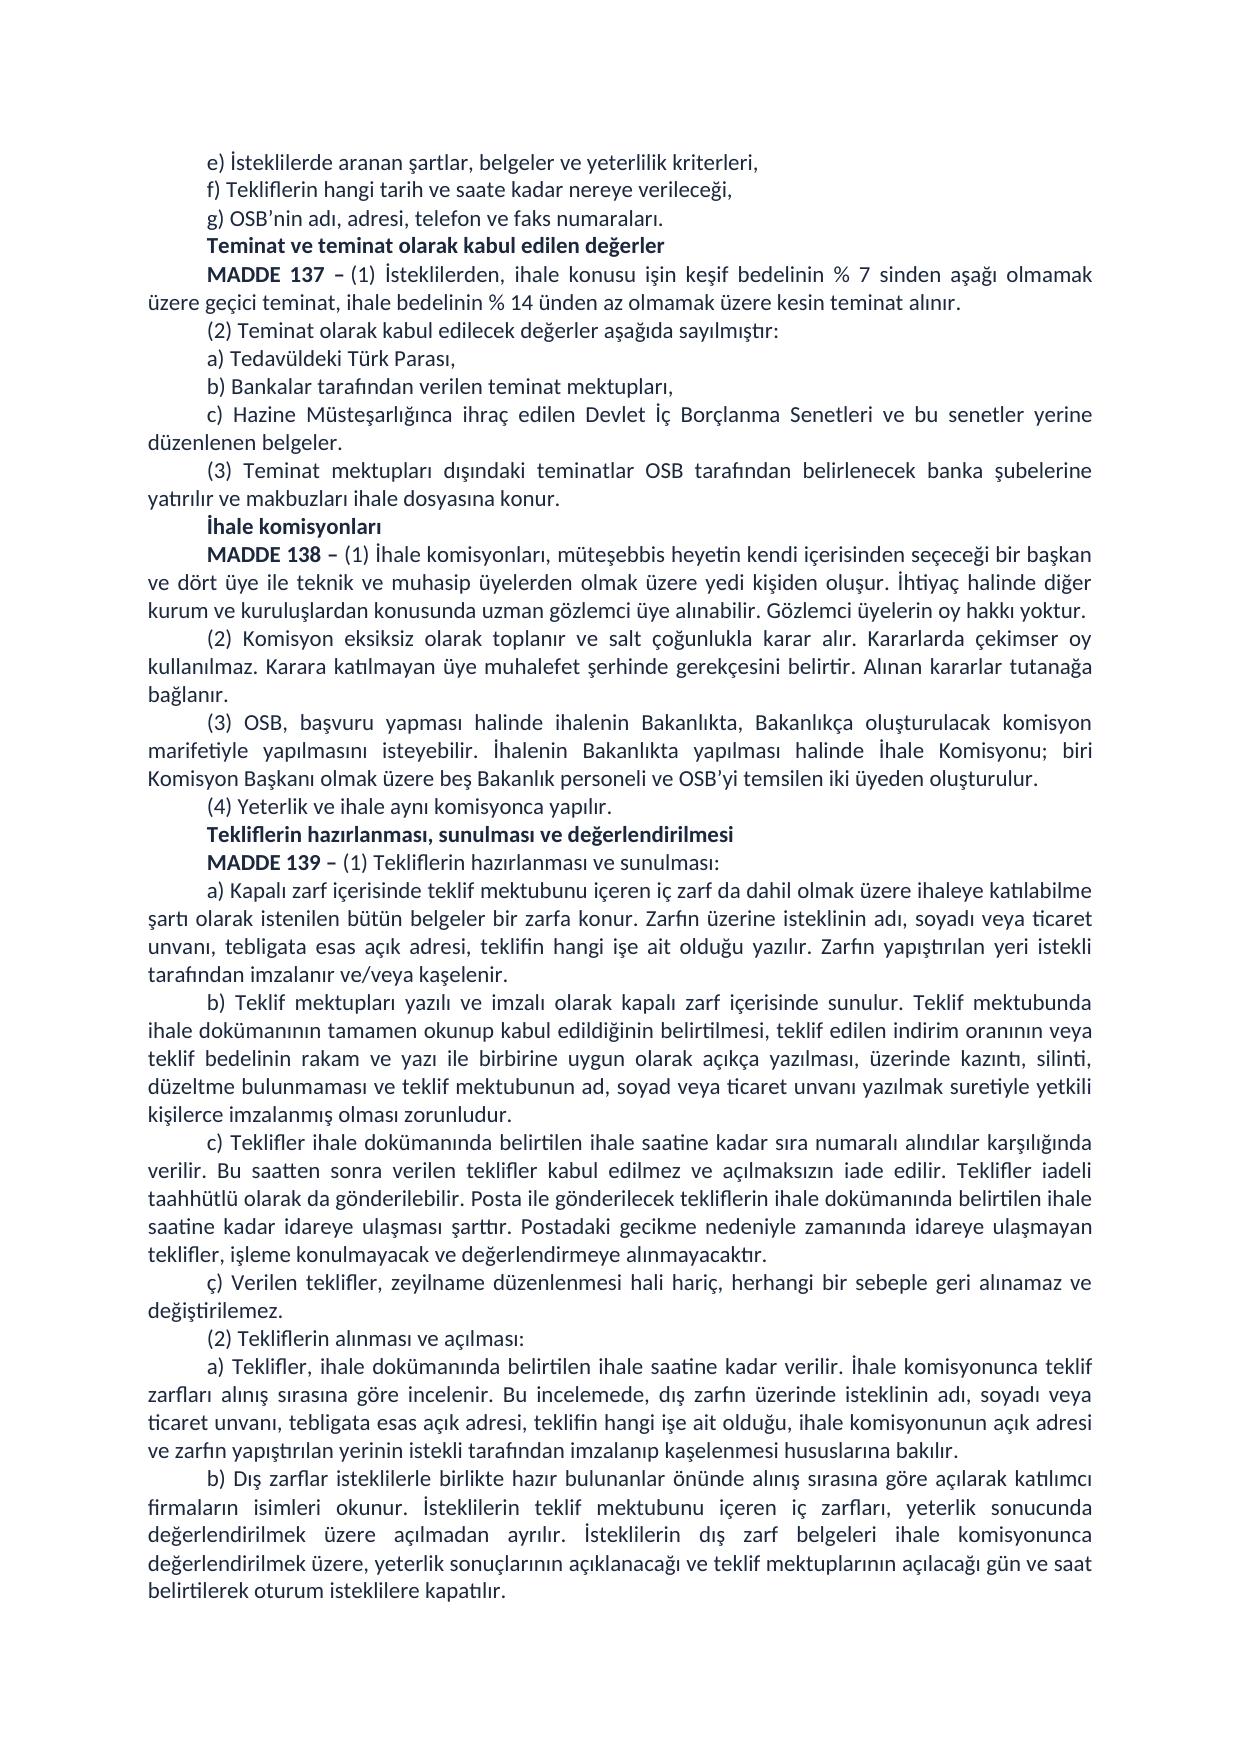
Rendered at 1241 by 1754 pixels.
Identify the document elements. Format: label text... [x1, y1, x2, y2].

text Tekliflerin hazırlanması, sunulması ve değerlendirilmesi [148, 820, 1093, 848]
text (2) Tekliflerin alınması ve açılması: [148, 1324, 1093, 1352]
text a) Tedavüldeki Türk Parası, [148, 344, 1093, 372]
text b) Dış zarflar isteklilerle birlikte hazır bulunanlar önünde alınış sırasına göre açılarak katılımcı firmaların isimleri okunur. İsteklilerin teklif mektubunu içeren iç zarfları, yeterlik sonucunda değerlendirilmek üzere açılmadan ayrılır. İsteklilerin dış zarf belgeleri ihale komisyonunca değerlendirilmek üzere, yeterlik sonuçlarının açıklanacağı ve teklif mektuplarının açılacağı gün ve saat belirtilerek oturum isteklilere kapatılır. [148, 1464, 1093, 1605]
text (3) OSB, başvuru yapması halinde ihalenin Bakanlıkta, Bakanlıkça oluşturulacak komisyon marifetiyle yapılmasını isteyebilir. İhalenin Bakanlıkta yapılması halinde İhale Komisyonu; biri Komisyon Başkanı olmak üzere beş Bakanlık personeli ve OSB’yi temsilen iki üyeden oluşturulur. [148, 708, 1093, 792]
text c) Hazine Müsteşarlığınca ihraç edilen Devlet İç Borçlanma Senetleri ve bu senetler yerine düzenlenen belgeler. [148, 400, 1093, 456]
text (2) Teminat olarak kabul edilecek değerler aşağıda sayılmıştır: [148, 316, 1093, 344]
text b) Teklif mektupları yazılı ve imzalı olarak kapalı zarf içerisinde sunulur. Teklif mektubunda ihale dokümanının tamamen okunup kabul edildiğinin belirtilmesi, teklif edilen indirim oranının veya teklif bedelinin rakam ve yazı ile birbirine uygun olarak açıkça yazılması, üzerinde kazıntı, silinti, düzeltme bulunmaması ve teklif mektubunun ad, soyad veya ticaret unvanı yazılmak suretiyle yetkili kişilerce imzalanmış olması zorunludur. [148, 988, 1093, 1128]
text a) Teklifler, ihale dokümanında belirtilen ihale saatine kadar verilir. İhale komisyonunca teklif zarfları alınış sırasına göre incelenir. Bu incelemede, dış zarfın üzerinde isteklinin adı, soyadı veya ticaret unvanı, tebligata esas açık adresi, teklifin hangi işe ait olduğu, ihale komisyonunun açık adresi ve zarfın yapıştırılan yerinin istekli tarafından imzalanıp kaşelenmesi hususlarına bakılır. [148, 1352, 1093, 1464]
text MADDE 137 – (1) İsteklilerden, ihale konusu işin keşif bedelinin % 7 sinden aşağı olmamak üzere geçici teminat, ihale bedelinin % 14 ünden az olmamak üzere kesin teminat alınır. [148, 260, 1093, 316]
text MADDE 138 – (1) İhale komisyonları, müteşebbis heyetin kendi içerisinden seçeceği bir başkan ve dört üye ile teknik ve muhasip üyelerden olmak üzere yedi kişiden oluşur. İhtiyaç halinde diğer kurum ve kuruluşlardan konusunda uzman gözlemci üye alınabilir. Gözlemci üyelerin oy hakkı yoktur. [148, 540, 1093, 624]
text (4) Yeterlik ve ihale aynı komisyonca yapılır. [148, 792, 1093, 820]
text a) Kapalı zarf içerisinde teklif mektubunu içeren iç zarf da dahil olmak üzere ihaleye katılabilme şartı olarak istenilen bütün belgeler bir zarfa konur. Zarfın üzerine isteklinin adı, soyadı veya ticaret unvanı, tebligata esas açık adresi, teklifin hangi işe ait olduğu yazılır. Zarfın yapıştırılan yeri istekli tarafından imzalanır ve/veya kaşelenir. [148, 876, 1093, 988]
text g) OSB’nin adı, adresi, telefon ve faks numaraları. [148, 204, 1093, 232]
text b) Bankalar tarafından verilen teminat mektupları, [148, 372, 1093, 400]
text f) Tekliflerin hangi tarih ve saate kadar nereye verileceği, [148, 176, 1093, 204]
text c) Teklifler ihale dokümanında belirtilen ihale saatine kadar sıra numaralı alındılar karşılığında verilir. Bu saatten sonra verilen teklifler kabul edilmez ve açılmaksızın iade edilir. Teklifler iadeli taahhütlü olarak da gönderilebilir. Posta ile gönderilecek tekliflerin ihale dokümanında belirtilen ihale saatine kadar idareye ulaşması şarttır. Postadaki gecikme nedeniyle zamanında idareye ulaşmayan teklifler, işleme konulmayacak ve değerlendirmeye alınmayacaktır. [148, 1128, 1093, 1268]
text (3) Teminat mektupları dışındaki teminatlar OSB tarafından belirlenecek banka şubelerine yatırılır ve makbuzları ihale dosyasına konur. [148, 456, 1093, 512]
text Teminat ve teminat olarak kabul edilen değerler [148, 232, 1093, 260]
text İhale komisyonları [148, 512, 1093, 540]
text ç) Verilen teklifler, zeyilname düzenlenmesi hali hariç, herhangi bir sebeple geri alınamaz ve değiştirilemez. [148, 1268, 1093, 1324]
text MADDE 139 – (1) Tekliflerin hazırlanması ve sunulması: [148, 848, 1093, 876]
text e) İsteklilerde aranan şartlar, belgeler ve yeterlilik kriterleri, [148, 148, 1093, 176]
text (2) Komisyon eksiksiz olarak toplanır ve salt çoğunlukla karar alır. Kararlarda çekimser oy kullanılmaz. Karara katılmayan üye muhalefet şerhinde gerekçesini belirtir. Alınan kararlar tutanağa bağlanır. [148, 624, 1093, 708]
